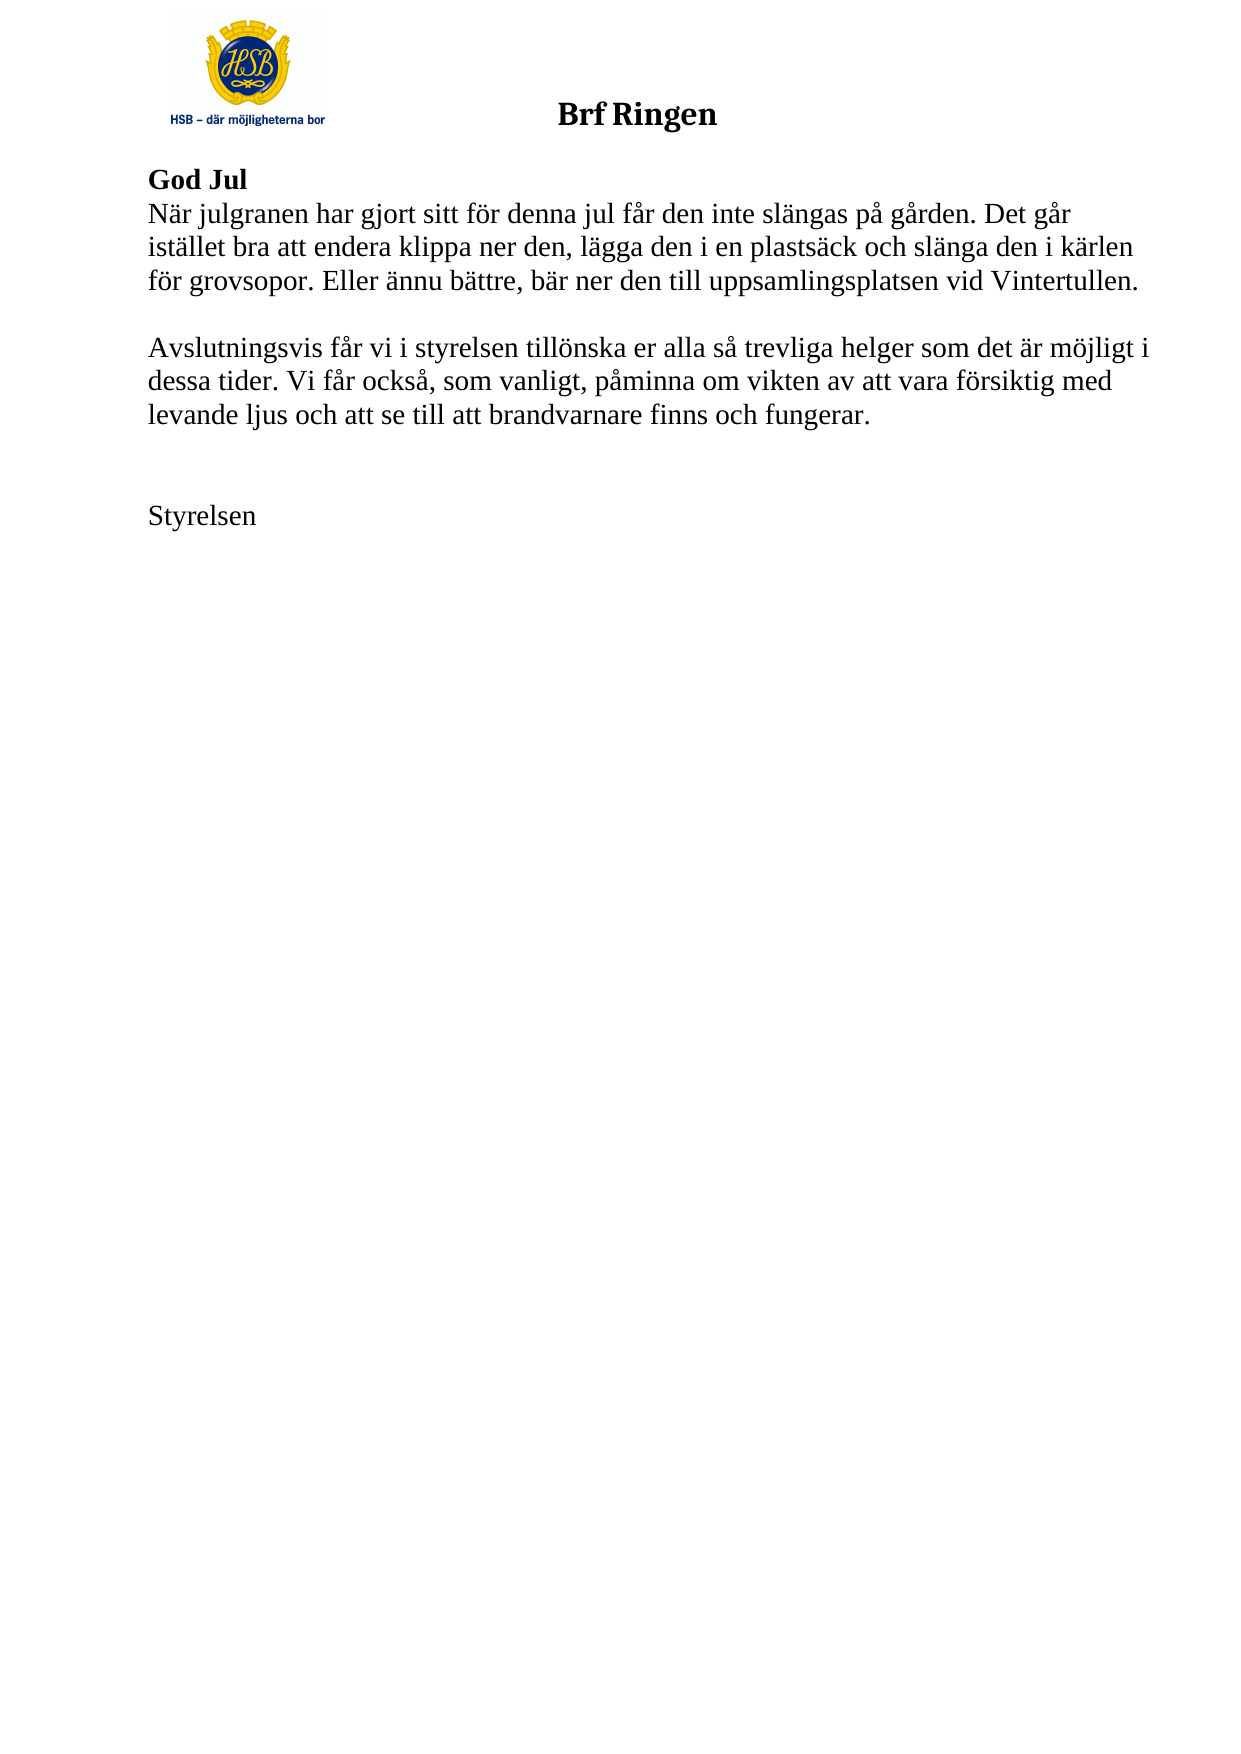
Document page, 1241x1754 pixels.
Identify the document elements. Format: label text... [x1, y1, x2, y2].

text När julgranen har gjort sitt för denna jul får den inte slängas på gården. Det går istället bra att endera klippa ner den, lägga den i en plastsäck och slänga den i kärlen för grovsopor. Eller ännu bättre, bär ner den till uppsamlingsplatsen vid Vintertullen. [148, 196, 1152, 296]
text Avslutningsvis får vi i styrelsen tillönska er alla så trevliga helger som det är möjligt i dessa tider. Vi får också, som vanligt, påminna om vikten av att vara försiktig med levande ljus och att se till att brandvarnare finns och fungerar. [148, 330, 1152, 431]
picture [171, 14, 325, 126]
text Styrelsen [148, 498, 1152, 531]
text God Jul [148, 162, 1152, 196]
